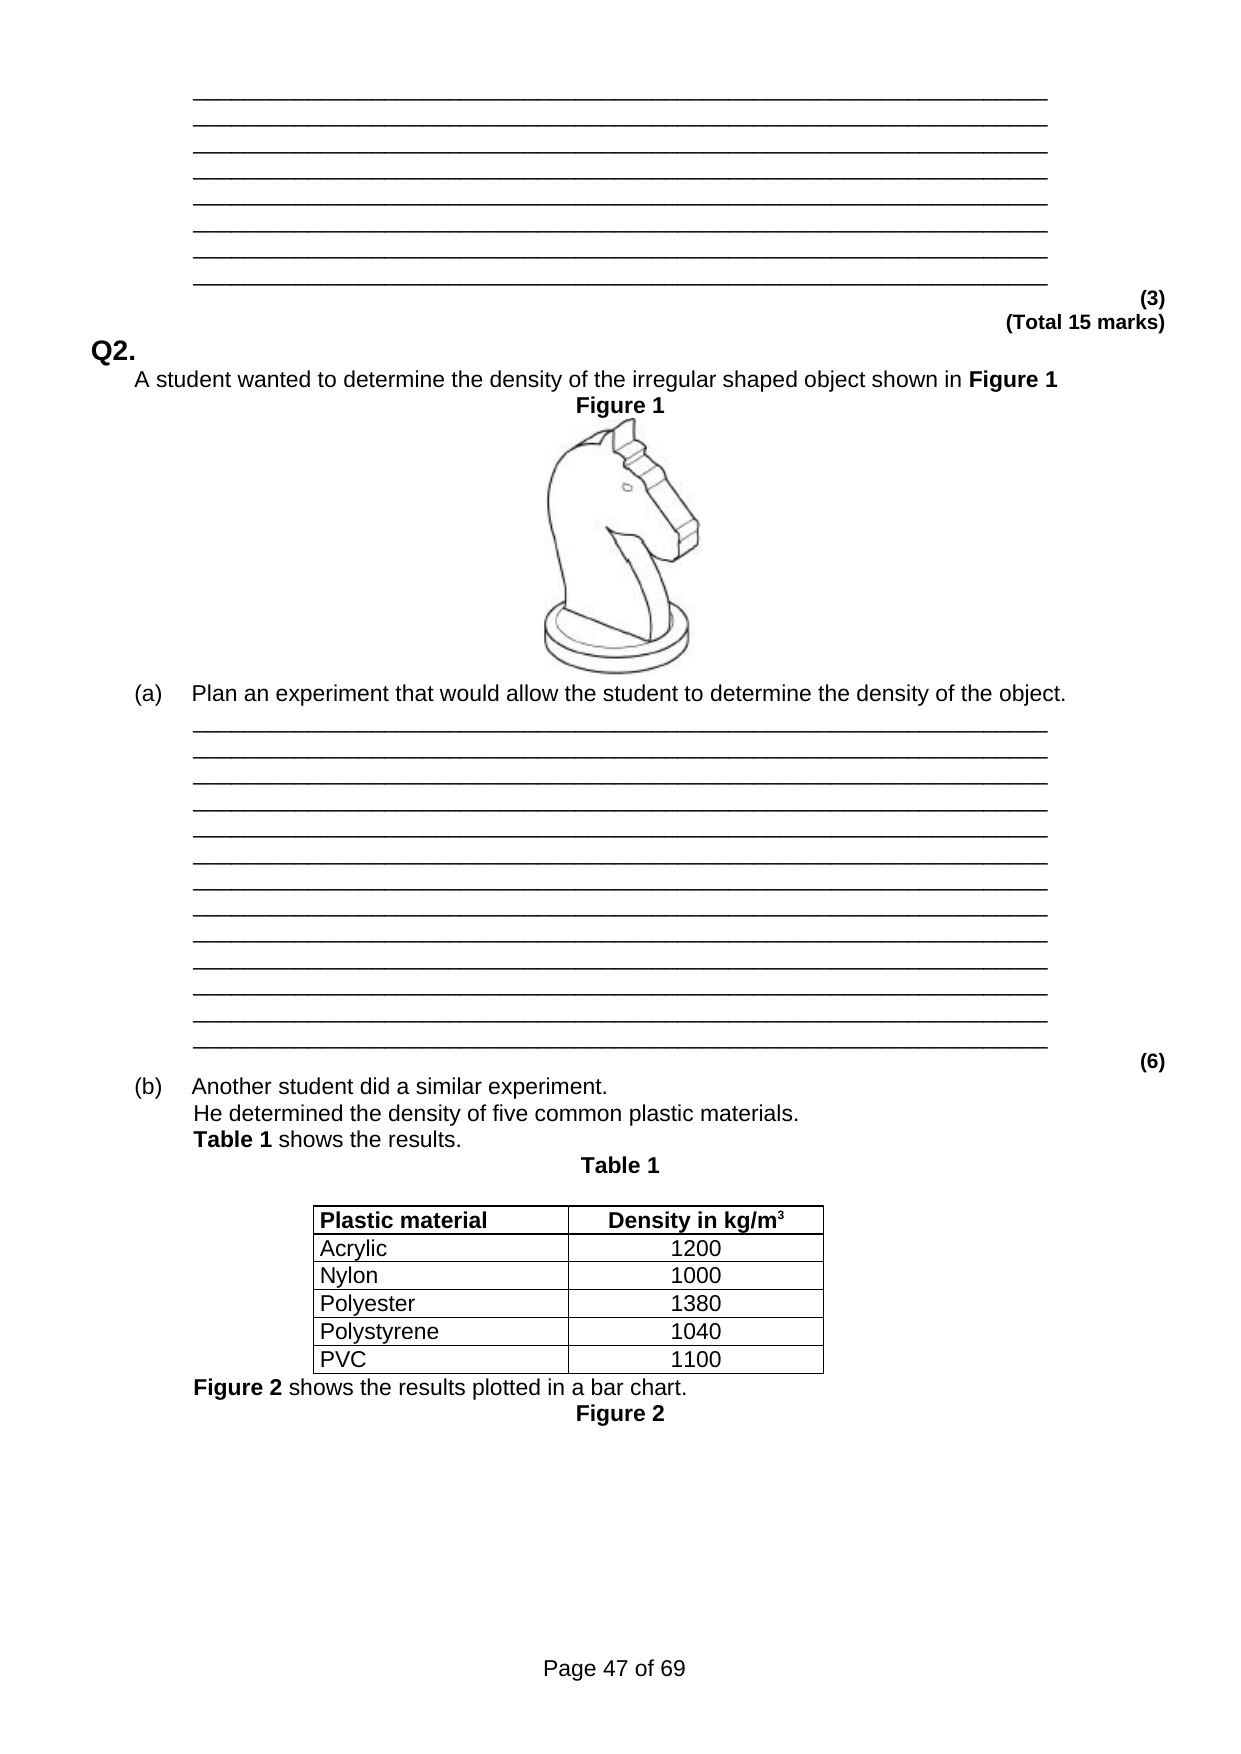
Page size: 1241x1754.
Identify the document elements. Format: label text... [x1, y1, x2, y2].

text ___________________________________________________________________ [193, 865, 1106, 891]
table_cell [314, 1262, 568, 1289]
text ___________________________________________________________________ [193, 233, 1106, 259]
text (a) Plan an experiment that would allow the student to determine the density of the object. [134, 680, 1106, 707]
text ___________________________________________________________________ [193, 786, 1106, 812]
text (6) [75, 1049, 1165, 1073]
text A student wanted to determine the density of the irregular shaped object shown in Figure 1 [134, 366, 1106, 392]
text ___________________________________________________________________ [193, 997, 1106, 1023]
text Figure 2 [75, 1400, 1165, 1427]
text (Total 15 marks) [75, 310, 1165, 334]
text Figure 1 [75, 392, 1165, 419]
text ___________________________________________________________________ [193, 917, 1106, 944]
text ___________________________________________________________________ [193, 891, 1106, 917]
text Q2. [91, 334, 1161, 366]
text ___________________________________________________________________ [193, 759, 1106, 786]
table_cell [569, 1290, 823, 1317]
text ___________________________________________________________________ [193, 180, 1106, 207]
text He determined the density of five common plastic materials. [193, 1099, 1106, 1126]
text (3) [75, 286, 1165, 310]
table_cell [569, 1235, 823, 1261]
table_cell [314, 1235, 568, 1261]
text ___________________________________________________________________ [193, 970, 1106, 997]
text ___________________________________________________________________ [193, 259, 1106, 286]
text ___________________________________________________________________ [193, 838, 1106, 865]
text Table 1 [75, 1152, 1165, 1179]
text (b) Another student did a similar experiment. [134, 1073, 1106, 1099]
text ___________________________________________________________________ [193, 733, 1106, 759]
text Table 1 shows the results. [193, 1126, 1106, 1152]
text ___________________________________________________________________ [193, 128, 1106, 154]
text ___________________________________________________________________ [193, 207, 1106, 233]
text ___________________________________________________________________ [193, 707, 1106, 733]
text ___________________________________________________________________ [193, 75, 1106, 101]
text Figure 2 shows the results plotted in a bar chart. [193, 1374, 1106, 1400]
text ___________________________________________________________________ [193, 812, 1106, 838]
text ___________________________________________________________________ [193, 944, 1106, 970]
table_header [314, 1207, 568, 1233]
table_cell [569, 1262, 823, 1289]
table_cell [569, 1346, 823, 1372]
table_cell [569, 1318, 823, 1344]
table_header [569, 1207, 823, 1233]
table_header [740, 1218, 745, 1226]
text ___________________________________________________________________ [193, 101, 1106, 128]
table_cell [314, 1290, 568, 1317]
text ___________________________________________________________________ [193, 1023, 1106, 1049]
text ___________________________________________________________________ [193, 154, 1106, 180]
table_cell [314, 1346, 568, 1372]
picture [532, 418, 702, 676]
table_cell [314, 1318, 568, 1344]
